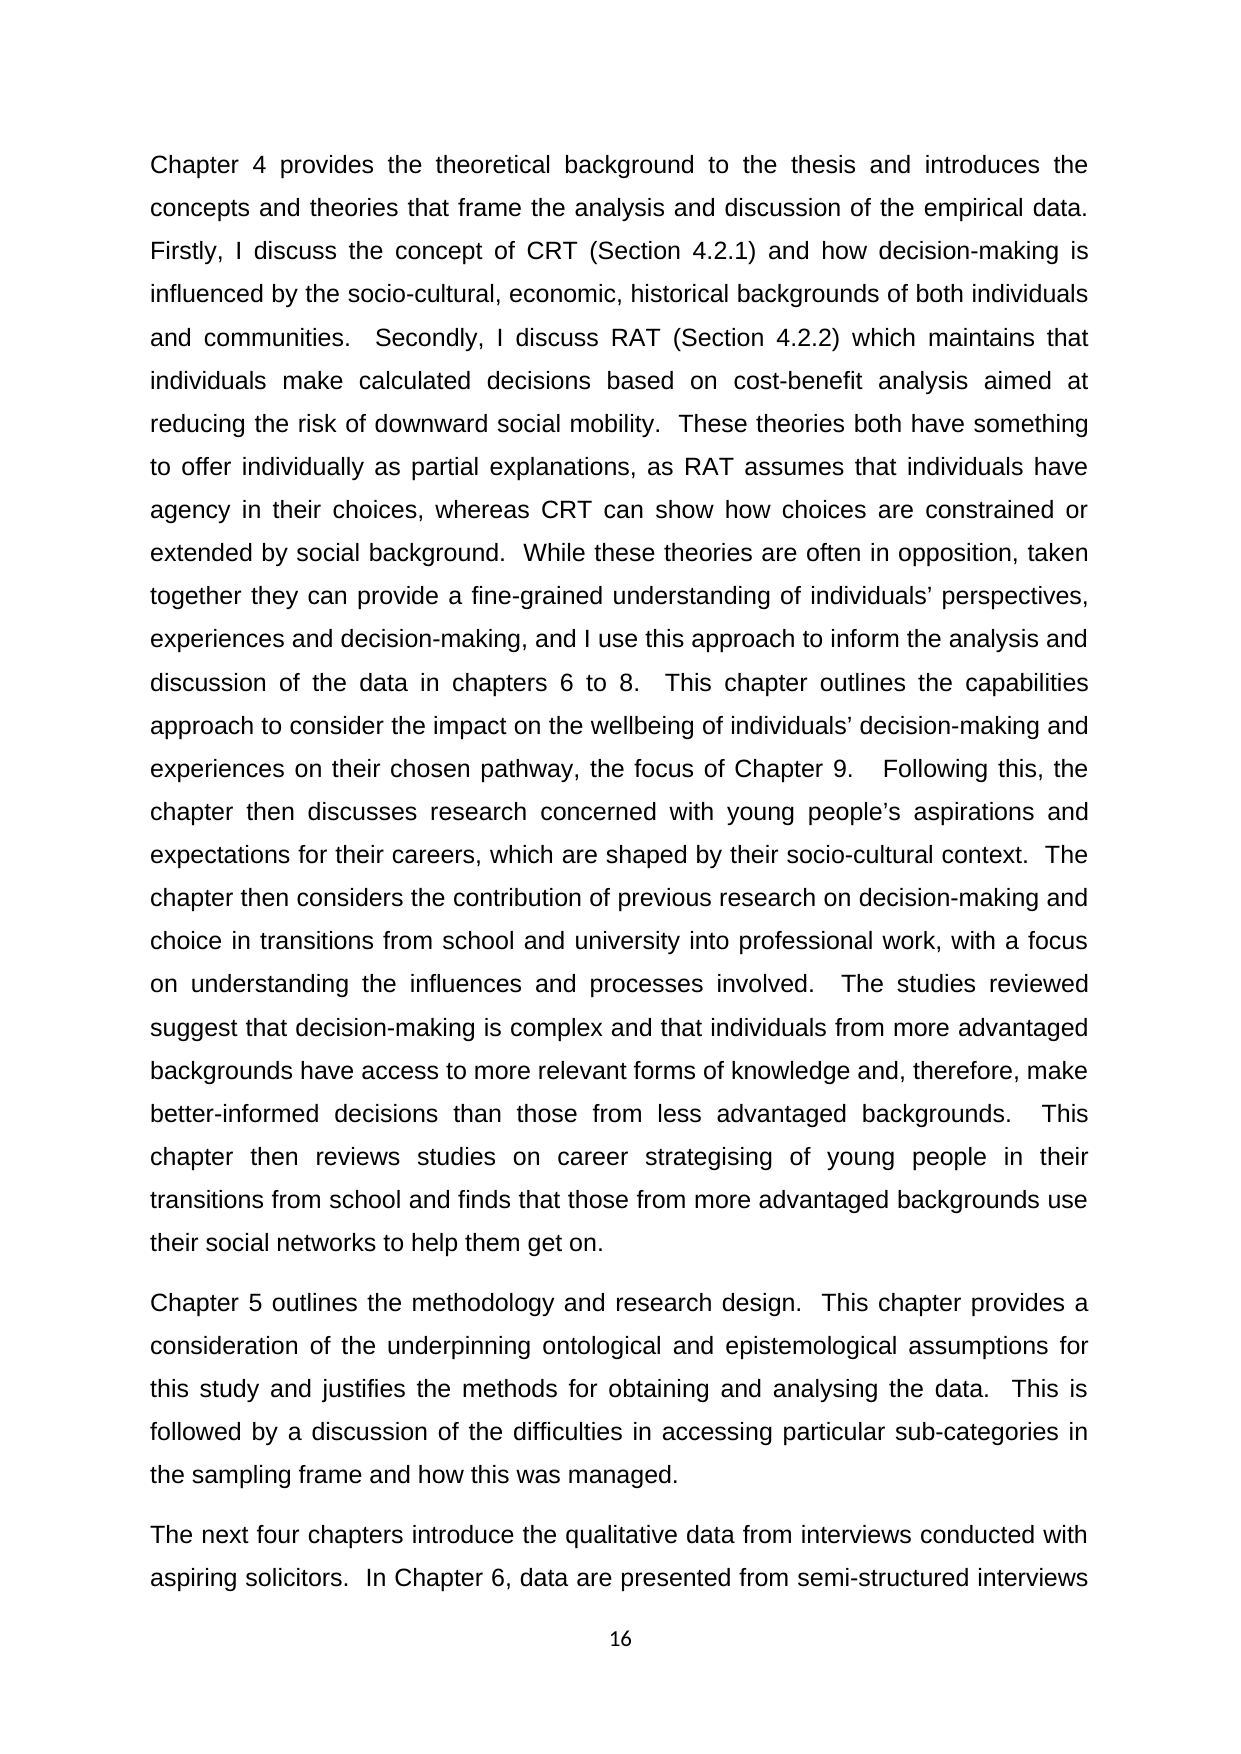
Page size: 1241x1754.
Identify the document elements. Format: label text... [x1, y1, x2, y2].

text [150, 1520, 1090, 1592]
text Chapter 4 provides the theoretical background to the thesis and introduces the concepts and theories that frame the analysis and discussion of the empirical data. Firstly, I discuss the concept of CRT (Section 4.2.1) and how decision-making is influenced by the socio-cultural, economic, historical backgrounds of both individuals and communities. Secondly, I discuss RAT (Section 4.2.2) which maintains that individuals make calculated decisions based on cost-benefit analysis aimed at reducing the risk of downward social mobility. These theories both have something to offer individually as partial explanations, as RAT assumes that individuals have agency in their choices, whereas CRT can show how choices are constrained or extended by social background. While these theories are often in opposition, taken together they can provide a fine-grained understanding of individuals’ perspectives, experiences and decision-making, and I use this approach to inform the analysis and discussion of the data in chapters 6 to 8. This chapter outlines the capabilities approach to consider the impact on the wellbeing of individuals’ decision-making and experiences on their chosen pathway, the focus of Chapter 9. Following this, the chapter then discusses research concerned with young people’s aspirations and expectations for their careers, which are shaped by their socio-cultural context. The chapter then considers the contribution of previous research on decision-making and choice in transitions from school and university into professional work, with a focus on understanding the influences and processes involved. The studies reviewed suggest that decision-making is complex and that individuals from more advantaged backgrounds have access to more relevant forms of knowledge and, therefore, make better-informed decisions than those from less advantaged backgrounds. This chapter then reviews studies on career strategising of young people in their transitions from school and finds that those from more advantaged backgrounds use their social networks to help them get on. [150, 150, 1090, 1257]
text Chapter 5 outlines the methodology and research design. This chapter provides a consideration of the underpinning ontological and epistemological assumptions for this study and justifies the methods for obtaining and analysing the data. This is followed by a discussion of the difficulties in accessing particular sub-categories in the sampling frame and how this was managed. [150, 1288, 1090, 1489]
